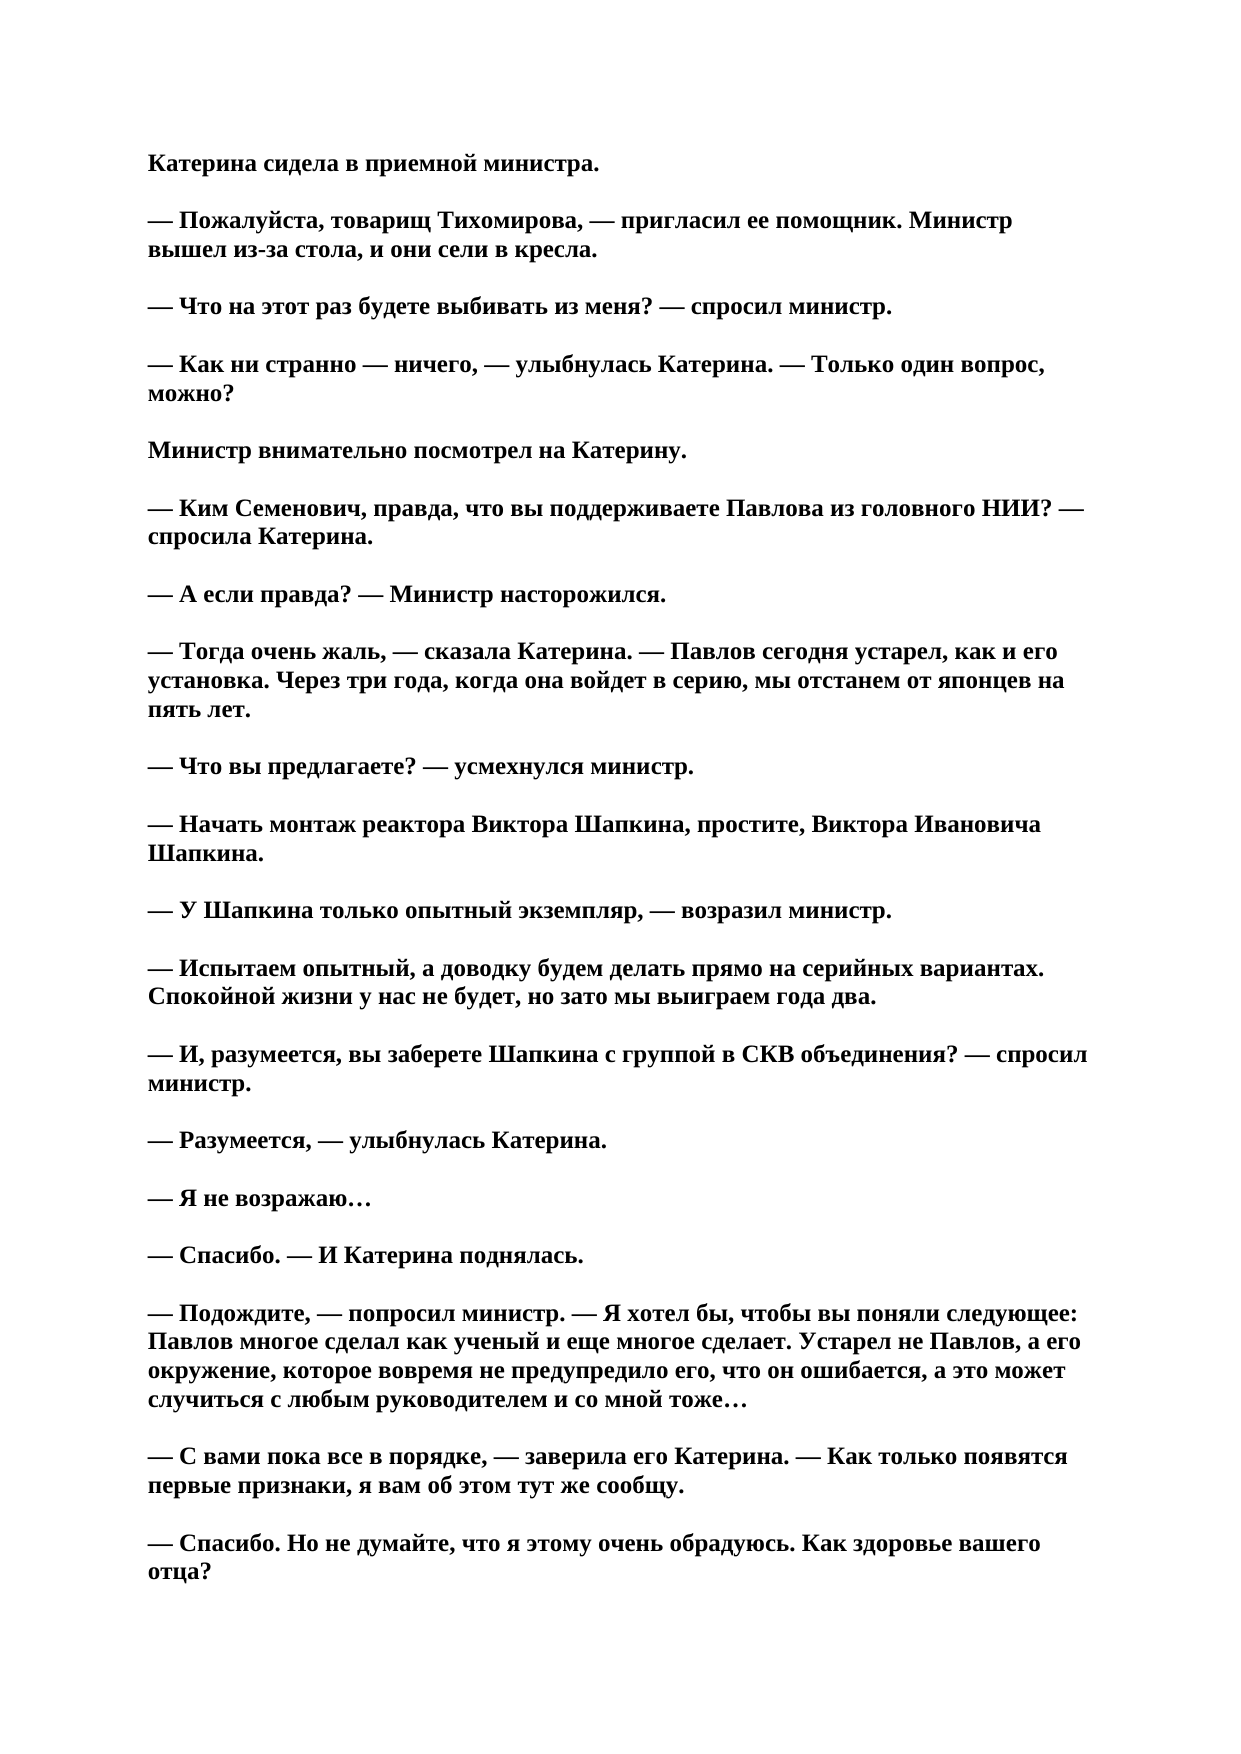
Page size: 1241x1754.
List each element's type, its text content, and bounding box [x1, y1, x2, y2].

text — С вами пока все в порядке, — заверила его Катерина. — Как только появятся первые признаки, я вам об этом тут же сообщу. [148, 1441, 1093, 1499]
text — Тогда очень жаль, — сказала Катерина. — Павлов сегодня устарел, как и его установка. Через три года, когда она войдет в серию, мы отстанем от японцев на пять лет. [148, 636, 1093, 723]
text — Ким Семенович, правда, что вы поддерживаете Павлова из головного НИИ? — спросила Катерина. [148, 493, 1093, 550]
text — Что вы предлагаете? — усмехнулся министр. [148, 751, 1093, 780]
text — Что на этот раз будете выбивать из меня? — спросил министр. [148, 291, 1093, 320]
text — Пожалуйста, товарищ Тихомирова, — пригласил ее помощник. Министр вышел из-за стола, и они сели в кресла. [148, 205, 1093, 263]
text — А если правда? — Министр насторожился. [148, 579, 1093, 608]
text — Спасибо. — И Катерина поднялась. [148, 1240, 1093, 1269]
text Катерина сидела в приемной министра. [148, 148, 1093, 176]
text — Подождите, — попросил министр. — Я хотел бы, чтобы вы поняли следующее: Павлов многое сделал как ученый и еще многое сделает. Устарел не Павлов, а его окружение, которое вовремя не предупредило его, что он ошибается, а это может случиться с любым руководителем и со мной тоже… [148, 1298, 1093, 1413]
text Министр внимательно посмотрел на Катерину. [148, 435, 1093, 464]
text — Спасибо. Но не думайте, что я этому очень обрадуюсь. Как здоровье вашего отца? [148, 1528, 1093, 1585]
text — Как ни странно — ничего, — улыбнулась Катерина. — Только один вопрос, можно? [148, 349, 1093, 406]
text — Разумеется, — улыбнулась Катерина. [148, 1125, 1093, 1154]
text — У Шапкина только опытный экземпляр, — возразил министр. [148, 895, 1093, 924]
text — Испытаем опытный, а доводку будем делать прямо на серийных вариантах. Спокойной жизни у нас не будет, но зато мы выиграем года два. [148, 953, 1093, 1010]
text — Я не возражаю… [148, 1183, 1093, 1211]
text — Начать монтаж реактора Виктора Шапкина, простите, Виктора Ивановича Шапкина. [148, 809, 1093, 866]
text — И, разумеется, вы заберете Шапкина с группой в СКВ объединения? — спросил министр. [148, 1039, 1093, 1096]
